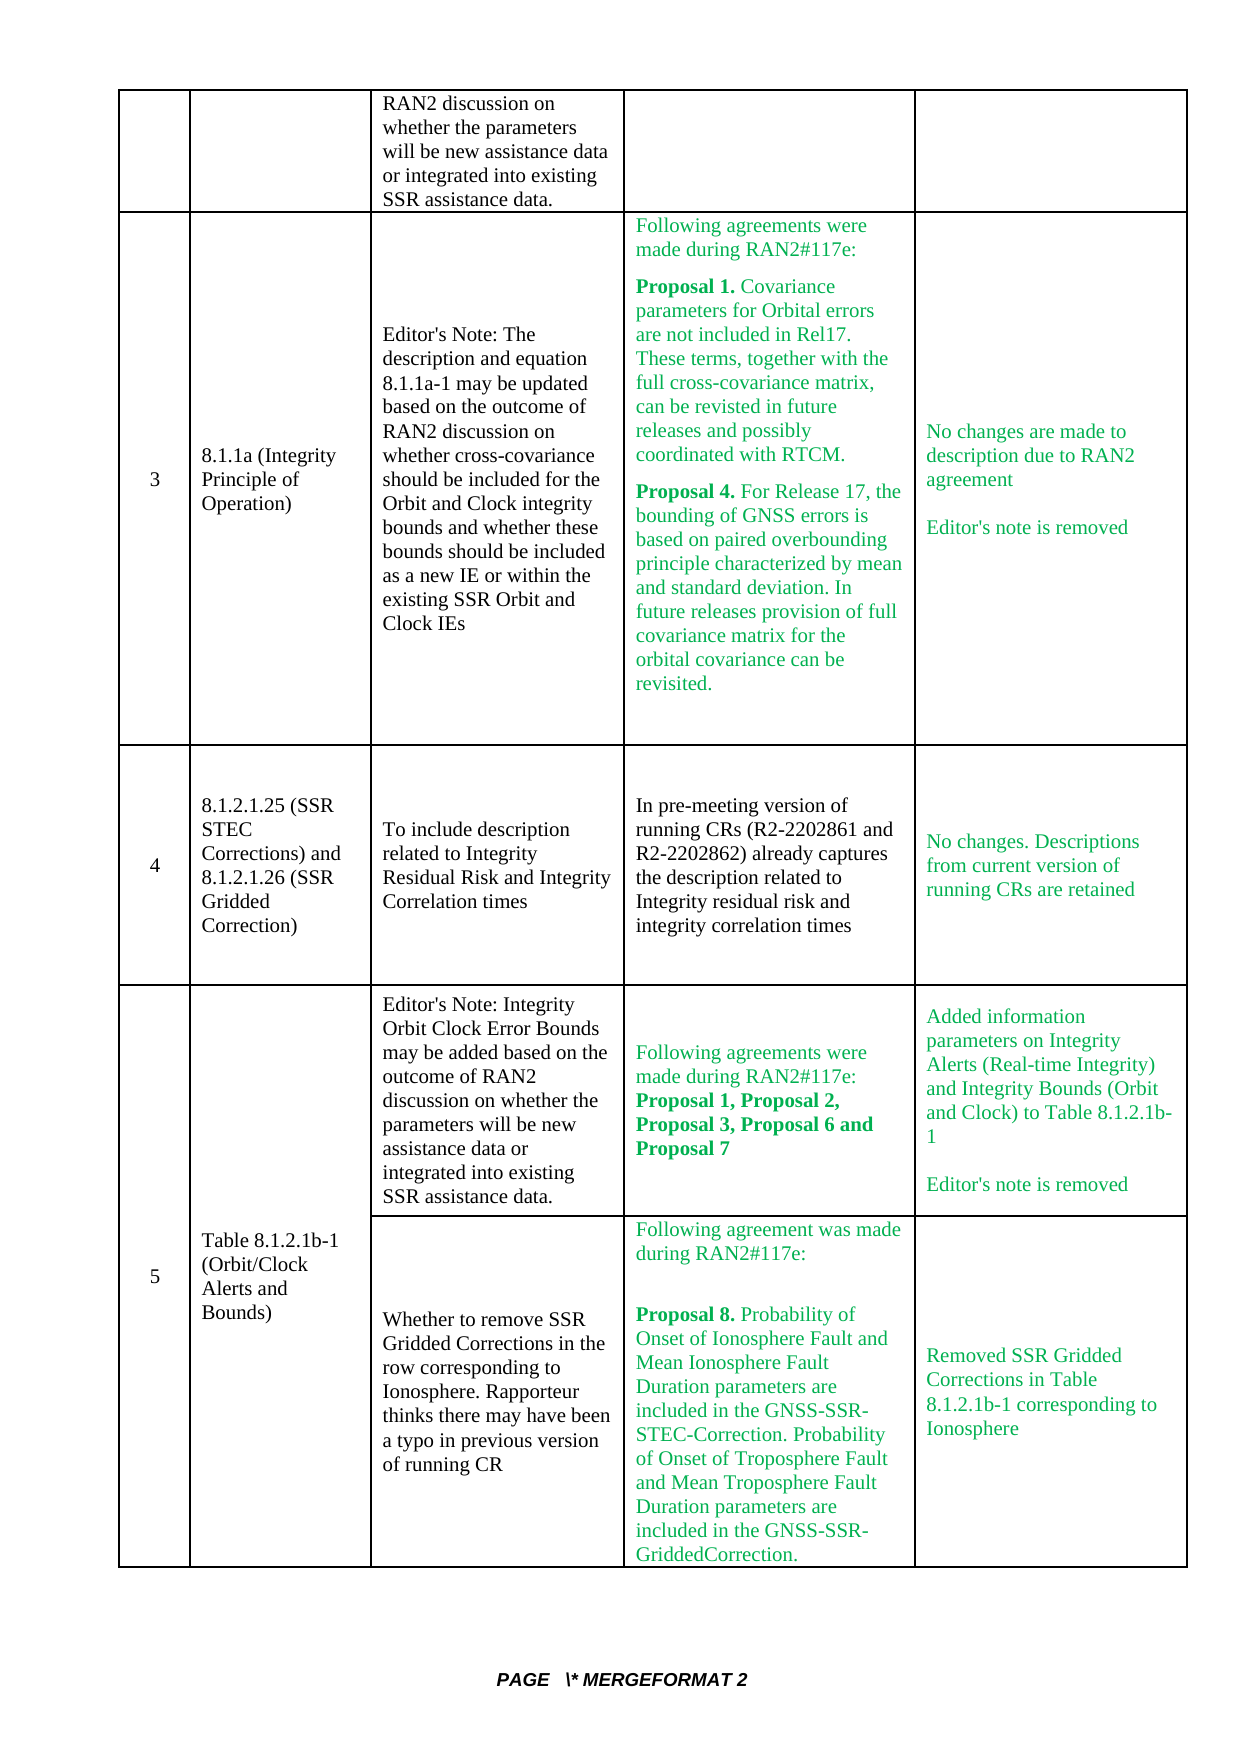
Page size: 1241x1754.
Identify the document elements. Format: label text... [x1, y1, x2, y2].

table_cell 2 [120, 91, 189, 211]
table_cell Whether to remove SSR Gridded Corrections in the row corresponding to Ionosphere. Rapporteur thinks there may have been a typo in previous version of running CR [372, 1217, 623, 1566]
table_cell Following agreement was made during RAN2#117e: Proposal 8. Probability of Onset of Ionosphere Fault and Mean Ionosphere Fault Duration parameters are included in the GNSS-SSR-STEC-Correction. Probability of Onset of Troposphere Fault and Mean Troposphere Fault Duration parameters are included in the GNSS-SSR-GriddedCorrection. [625, 1217, 914, 1566]
table_cell Removed SSR Gridded Corrections in Table 8.1.2.1b-1 corresponding to Ionosphere [916, 1217, 1186, 1566]
table_cell Editor's Note: The description and equation 8.1.1a-1 may be updated based on the outcome of RAN2 discussion on whether cross-covariance should be included for the Orbit and Clock integrity bounds and whether these bounds should be included as a new IE or within the existing SSR Orbit and Clock IEs [372, 213, 623, 744]
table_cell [191, 91, 370, 211]
table_cell Table 8.1.2.1b-1 (Orbit/Clock Alerts and Bounds) [191, 986, 370, 1566]
table_cell 8.1.1a (Integrity Principle of Operation) [191, 213, 370, 744]
table_cell 8.1.2.1.25 (SSR STEC Corrections) and 8.1.2.1.26 (SSR Gridded Correction) [191, 746, 370, 983]
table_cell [372, 91, 623, 211]
table_cell No changes are made to description due to RAN2 agreement Editor's note is removed [916, 213, 1186, 744]
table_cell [916, 91, 1186, 211]
table_cell Editor's Note: Integrity Orbit Clock Error Bounds may be added based on the outcome of RAN2 discussion on whether the parameters will be new assistance data or integrated into existing SSR assistance data. [372, 986, 623, 1215]
table_cell Following agreements were made during RAN2#117e: Proposal 1. Covariance parameters for Orbital errors are not included in Rel17. These terms, together with the full cross-covariance matrix, can be revisted in future releases and possibly coordinated with RTCM. Proposal 4. For Release 17, the bounding of GNSS errors is based on paired overbounding principle characterized by mean and standard deviation. In future releases provision of full covariance matrix for the orbital covariance can be revisited. [625, 213, 914, 744]
table_cell To include description related to Integrity Residual Risk and Integrity Correlation times [372, 746, 623, 983]
table_cell Following agreements were made during RAN2#117e: Proposal 1, Proposal 2, Proposal 3, Proposal 6 and Proposal 7 [625, 986, 914, 1215]
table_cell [625, 91, 914, 211]
table_cell Added information parameters on Integrity Alerts (Real-time Integrity) and Integrity Bounds (Orbit and Clock) to Table 8.1.2.1b-1 Editor's note is removed [916, 986, 1186, 1215]
table_cell 3 [120, 213, 189, 744]
table_cell No changes. Descriptions from current version of running CRs are retained [916, 746, 1186, 983]
table_cell 5 [120, 986, 189, 1566]
table_cell In pre-meeting version of running CRs (R2-2202861 and R2-2202862) already captures the description related to Integrity residual risk and integrity correlation times [625, 746, 914, 983]
table_cell 4 [120, 746, 189, 983]
